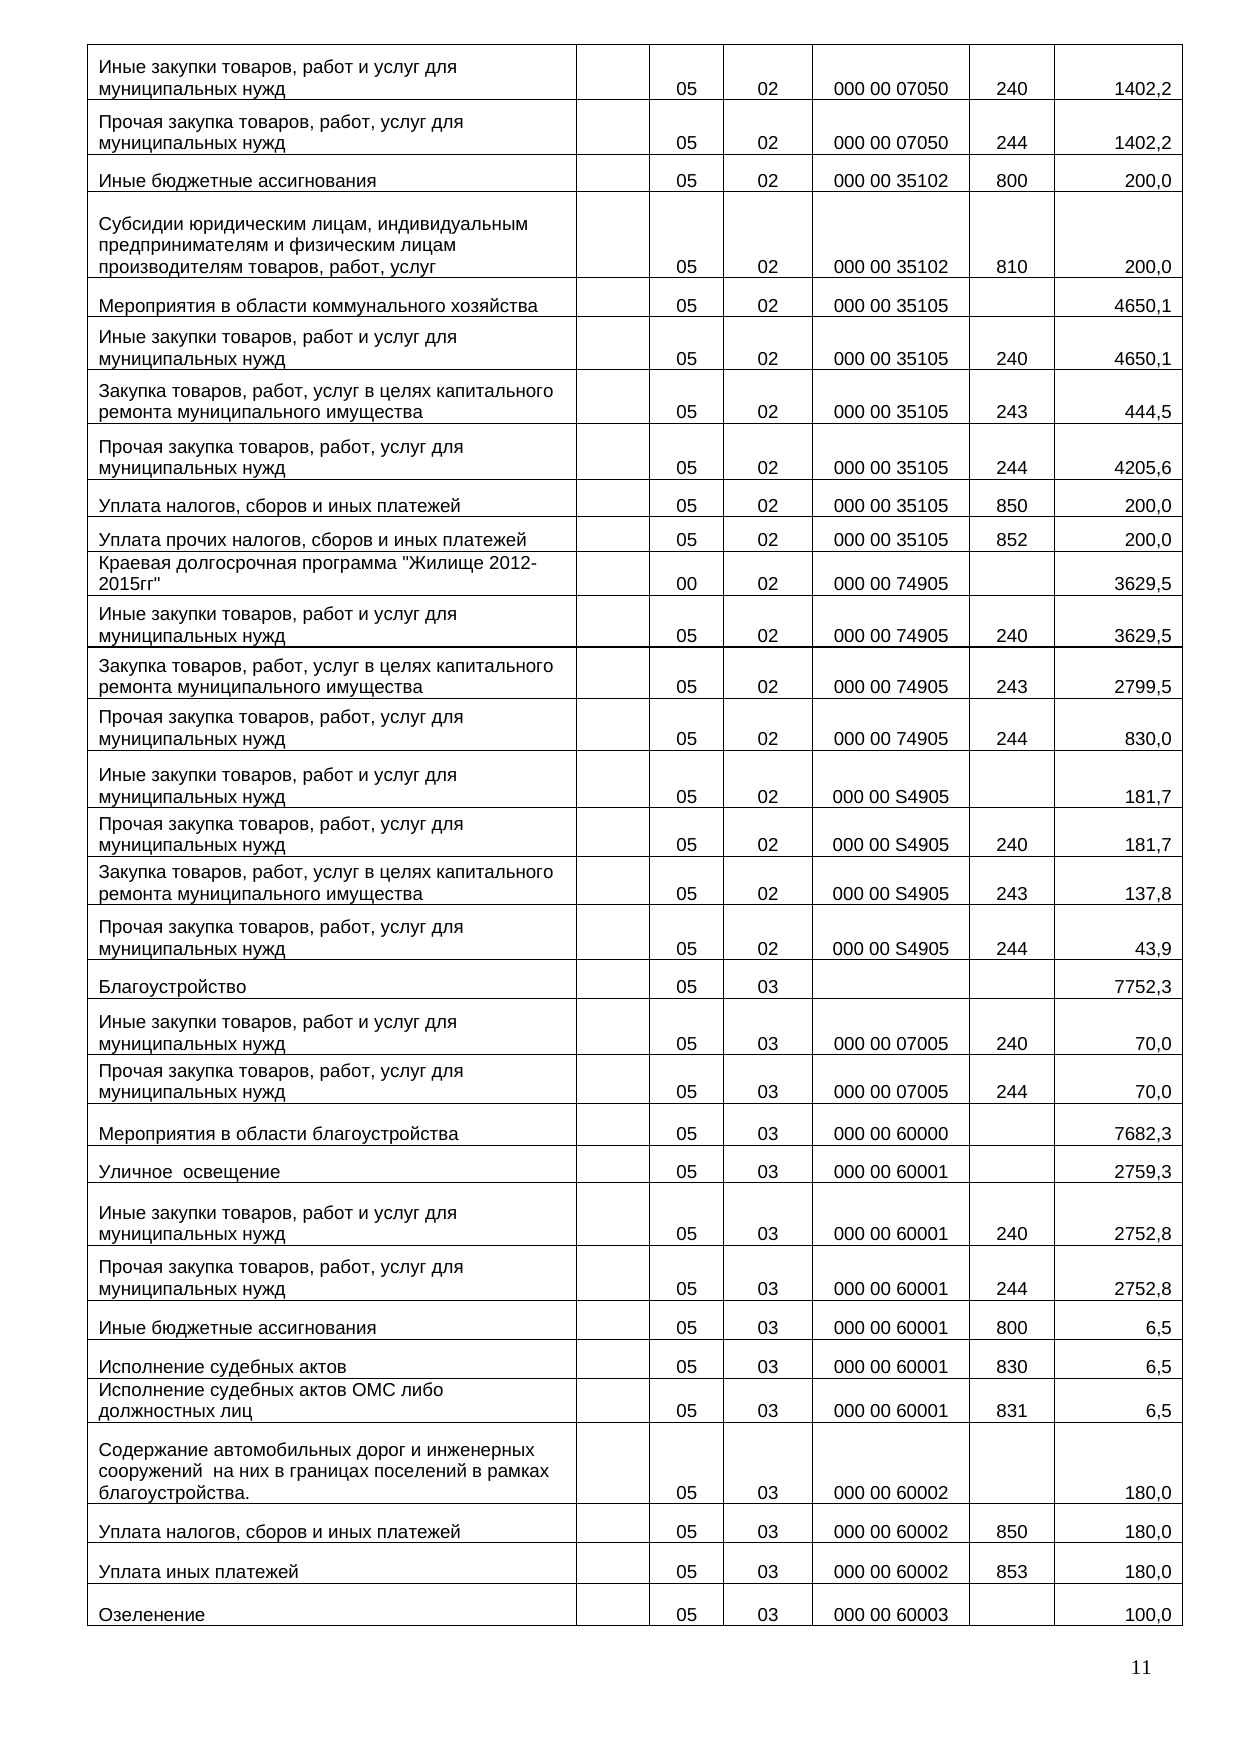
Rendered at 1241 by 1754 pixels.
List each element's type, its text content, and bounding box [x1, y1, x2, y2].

table_cell [577, 100, 649, 154]
table_cell 02 [724, 517, 812, 551]
table_cell Субсидии юридическим лицам, индивидуальным предпринимателям и физическим лицам производителям товаров, работ, услуг [88, 192, 576, 277]
table_cell Мероприятия в области благоустройства [88, 1104, 576, 1145]
table_cell Иные бюджетные ассигнования [88, 155, 576, 191]
table_cell [970, 552, 1054, 595]
table_cell [1183, 1422, 1207, 1503]
table_cell 05 [650, 45, 723, 99]
table_cell 181,7 [1055, 751, 1182, 807]
table_cell 03 [724, 1055, 812, 1103]
table_cell 244 [970, 100, 1054, 154]
table_cell [577, 905, 649, 959]
table_cell Прочая закупка товаров, работ, услуг для муниципальных нужд [88, 100, 576, 154]
table_cell 6,5 [1055, 1301, 1182, 1338]
table_cell [577, 751, 649, 807]
table_cell 000 00 60002 [813, 1504, 969, 1542]
table_cell Иные закупки товаров, работ и услуг для муниципальных нужд [88, 999, 576, 1054]
table_cell 02 [724, 100, 812, 154]
table_cell 200,0 [1055, 192, 1182, 277]
table_cell Прочая закупка товаров, работ, услуг для муниципальных нужд [88, 699, 576, 749]
table_cell 000 00 35105 [813, 370, 969, 422]
table_cell [1183, 1378, 1207, 1422]
table_cell 05 [650, 999, 723, 1054]
table_cell [577, 1340, 649, 1378]
table_cell 810 [970, 192, 1054, 277]
table_cell [1183, 44, 1207, 99]
table_cell [970, 960, 1054, 998]
table_cell [1183, 750, 1207, 807]
table_cell 05 [650, 751, 723, 807]
table_cell [970, 751, 1054, 807]
table_cell 05 [650, 278, 723, 316]
table_cell [1183, 1182, 1207, 1245]
table_cell Иные закупки товаров, работ и услуг для муниципальных нужд [88, 1183, 576, 1245]
table_cell 05 [650, 857, 723, 904]
table_cell [577, 699, 649, 749]
table_cell 000 00 60001 [813, 1340, 969, 1378]
table_cell [1183, 1300, 1207, 1338]
table_cell 05 [650, 905, 723, 959]
table_cell 243 [970, 648, 1054, 698]
table_cell 830,0 [1055, 699, 1182, 749]
table_cell Озеленение [88, 1584, 576, 1625]
table_cell 05 [650, 960, 723, 998]
table_cell 850 [970, 1504, 1054, 1542]
table_cell [577, 1379, 649, 1422]
table_cell [813, 960, 969, 998]
table_cell 00 [650, 552, 723, 595]
table_cell 830 [970, 1340, 1054, 1378]
table_cell Прочая закупка товаров, работ, услуг для муниципальных нужд [88, 808, 576, 856]
table_cell 000 00 74905 [813, 648, 969, 698]
table_cell 03 [724, 1146, 812, 1182]
table_cell 05 [650, 1543, 723, 1583]
table_cell 000 00 74905 [813, 699, 969, 749]
table_cell 000 00 S4905 [813, 857, 969, 904]
table_cell 6,5 [1055, 1379, 1182, 1422]
table_cell 05 [650, 1055, 723, 1103]
table_cell [1183, 191, 1207, 277]
table_cell [1183, 904, 1207, 959]
table_cell 43,9 [1055, 905, 1182, 959]
table_cell 05 [650, 596, 723, 646]
table_cell 7752,3 [1055, 960, 1182, 998]
table_cell 03 [724, 1246, 812, 1299]
table_cell 1402,2 [1055, 100, 1182, 154]
table_cell 70,0 [1055, 1055, 1182, 1103]
table_cell 1402,2 [1055, 45, 1182, 99]
table_cell [1183, 1245, 1207, 1299]
table_cell [1183, 1145, 1207, 1182]
table_cell 03 [724, 960, 812, 998]
table_cell 244 [970, 699, 1054, 749]
table_cell 000 00 35102 [813, 192, 969, 277]
table_cell 000 00 35105 [813, 480, 969, 516]
table_cell 05 [650, 1379, 723, 1422]
table_cell [970, 1423, 1054, 1503]
table_cell Иные бюджетные ассигнования [88, 1301, 576, 1338]
table_cell 000 00 35102 [813, 155, 969, 191]
table_cell [577, 596, 649, 646]
table_cell [970, 1584, 1054, 1625]
table_cell Уличное освещение [88, 1146, 576, 1182]
table_cell [1183, 1583, 1207, 1625]
table_cell [577, 480, 649, 516]
table_cell 244 [970, 1246, 1054, 1299]
table_cell 000 00 60003 [813, 1584, 969, 1625]
table_cell 000 00 07005 [813, 999, 969, 1054]
table_cell 02 [724, 905, 812, 959]
table_cell [1183, 423, 1207, 479]
table_cell 000 00 60001 [813, 1146, 969, 1182]
table_cell Прочая закупка товаров, работ, услуг для муниципальных нужд [88, 424, 576, 479]
table_cell Закупка товаров, работ, услуг в целях капитального ремонта муниципального имущества [88, 648, 576, 698]
table_cell Уплата налогов, сборов и иных платежей [88, 1504, 576, 1542]
table_cell 240 [970, 999, 1054, 1054]
table_cell [577, 648, 649, 698]
table_cell 02 [724, 552, 812, 595]
table_cell [1183, 646, 1207, 698]
table_cell [577, 317, 649, 369]
table_cell [577, 1423, 649, 1503]
table_cell 02 [724, 596, 812, 646]
table_cell Уплата прочих налогов, сборов и иных платежей [88, 517, 576, 551]
table_cell 000 00 60000 [813, 1104, 969, 1145]
table_cell 000 00 74905 [813, 552, 969, 595]
table_cell 02 [724, 808, 812, 856]
table_cell 200,0 [1055, 480, 1182, 516]
table_cell 05 [650, 648, 723, 698]
table_cell 05 [650, 100, 723, 154]
table_cell Прочая закупка товаров, работ, услуг для муниципальных нужд [88, 905, 576, 959]
table_cell [577, 1183, 649, 1245]
table_cell 000 00 60002 [813, 1543, 969, 1583]
table_cell 240 [970, 596, 1054, 646]
table_cell 02 [724, 192, 812, 277]
table_cell [577, 1504, 649, 1542]
table_cell 05 [650, 1246, 723, 1299]
table_cell 02 [724, 370, 812, 422]
table_cell [1183, 959, 1207, 998]
table_cell 180,0 [1055, 1543, 1182, 1583]
table_cell 02 [724, 317, 812, 369]
table_cell [577, 857, 649, 904]
table_cell [577, 1246, 649, 1299]
table_cell [577, 155, 649, 191]
table_cell Прочая закупка товаров, работ, услуг для муниципальных нужд [88, 1246, 576, 1299]
table_cell 181,7 [1055, 808, 1182, 856]
table_cell 05 [650, 699, 723, 749]
table_cell 2759,3 [1055, 1146, 1182, 1182]
table_cell 05 [650, 155, 723, 191]
table_cell [577, 960, 649, 998]
table_cell [577, 192, 649, 277]
table_cell 000 00 35105 [813, 517, 969, 551]
table_cell 05 [650, 1504, 723, 1542]
table_cell [577, 1543, 649, 1583]
table_cell 02 [724, 45, 812, 99]
table_cell [970, 278, 1054, 316]
table_cell [577, 370, 649, 422]
table_cell 6,5 [1055, 1340, 1182, 1378]
table_cell 05 [650, 1340, 723, 1378]
table_cell Исполнение судебных актов ОМС либо должностных лиц [88, 1379, 576, 1422]
table_cell 244 [970, 424, 1054, 479]
table_cell Краевая долгосрочная программа "Жилище 2012-2015гг" [88, 552, 576, 595]
table_cell 240 [970, 45, 1054, 99]
table_cell [1183, 998, 1207, 1054]
table_cell 05 [650, 1584, 723, 1625]
table_cell 000 00 60001 [813, 1246, 969, 1299]
table_cell 000 00 35105 [813, 424, 969, 479]
table_cell [1183, 1054, 1207, 1103]
table_cell 05 [650, 370, 723, 422]
table_cell Иные закупки товаров, работ и услуг для муниципальных нужд [88, 751, 576, 807]
table_cell [1183, 1542, 1207, 1583]
table_cell 180,0 [1055, 1504, 1182, 1542]
table_cell 03 [724, 1340, 812, 1378]
table_cell 05 [650, 480, 723, 516]
table_cell 244 [970, 905, 1054, 959]
table_cell 000 00 07050 [813, 100, 969, 154]
table_cell [1183, 595, 1207, 646]
table_cell 03 [724, 999, 812, 1054]
table_cell [1183, 1503, 1207, 1542]
table_cell [1183, 1103, 1207, 1145]
table_cell 000 00 S4905 [813, 751, 969, 807]
table_cell [1183, 807, 1207, 856]
table_cell 000 00 60002 [813, 1423, 969, 1503]
table_cell 200,0 [1055, 517, 1182, 551]
table_cell 240 [970, 808, 1054, 856]
table_cell 000 00 S4905 [813, 905, 969, 959]
table_cell 000 00 60001 [813, 1301, 969, 1338]
table_cell 05 [650, 517, 723, 551]
table_cell 4650,1 [1055, 278, 1182, 316]
table_cell [577, 999, 649, 1054]
table_cell Иные закупки товаров, работ и услуг для муниципальных нужд [88, 45, 576, 99]
table_cell 244 [970, 1055, 1054, 1103]
table_cell 850 [970, 480, 1054, 516]
table_cell 2752,8 [1055, 1183, 1182, 1245]
table_cell 03 [724, 1584, 812, 1625]
table_cell [577, 1055, 649, 1103]
table_cell [577, 278, 649, 316]
table_cell 05 [650, 1146, 723, 1182]
table_cell 05 [650, 808, 723, 856]
table_cell Мероприятия в области коммунального хозяйства [88, 278, 576, 316]
table_cell 000 00 74905 [813, 596, 969, 646]
table_cell [1183, 154, 1207, 191]
table_cell 05 [650, 317, 723, 369]
table_cell 02 [724, 699, 812, 749]
table_cell 03 [724, 1504, 812, 1542]
table_cell Закупка товаров, работ, услуг в целях капитального ремонта муниципального имущества [88, 370, 576, 422]
table_cell [577, 517, 649, 551]
table_cell [1183, 99, 1207, 154]
table_cell 7682,3 [1055, 1104, 1182, 1145]
table_cell 03 [724, 1104, 812, 1145]
table_cell 200,0 [1055, 155, 1182, 191]
table_cell [577, 1146, 649, 1182]
table_cell 03 [724, 1423, 812, 1503]
table_cell 02 [724, 155, 812, 191]
table_cell 831 [970, 1379, 1054, 1422]
table_cell Исполнение судебных актов [88, 1340, 576, 1378]
table_cell [577, 808, 649, 856]
table_cell 852 [970, 517, 1054, 551]
table_cell 2752,8 [1055, 1246, 1182, 1299]
table_cell [1183, 316, 1207, 369]
table_cell 800 [970, 155, 1054, 191]
table_cell 000 00 60001 [813, 1379, 969, 1422]
table_cell Уплата иных платежей [88, 1543, 576, 1583]
table_cell 02 [724, 480, 812, 516]
table_cell 000 00 07005 [813, 1055, 969, 1103]
table_cell 02 [724, 648, 812, 698]
table_cell [1183, 479, 1207, 516]
table_cell 05 [650, 1423, 723, 1503]
table_cell 000 00 60001 [813, 1183, 969, 1245]
table_cell Прочая закупка товаров, работ, услуг для муниципальных нужд [88, 1055, 576, 1103]
table_cell 03 [724, 1183, 812, 1245]
table_cell 240 [970, 1183, 1054, 1245]
table_cell 02 [724, 278, 812, 316]
table_cell 4650,1 [1055, 317, 1182, 369]
table_cell Благоустройство [88, 960, 576, 998]
table_cell 70,0 [1055, 999, 1182, 1054]
table_cell 000 00 35105 [813, 317, 969, 369]
table_cell [1183, 369, 1207, 422]
table_cell 05 [650, 424, 723, 479]
table_cell 03 [724, 1301, 812, 1338]
table_cell 243 [970, 370, 1054, 422]
table_cell 05 [650, 1183, 723, 1245]
table_cell [1183, 698, 1207, 749]
table_cell 180,0 [1055, 1423, 1182, 1503]
table_cell [577, 424, 649, 479]
table_cell 03 [724, 1543, 812, 1583]
table_cell 05 [650, 192, 723, 277]
table_cell [577, 45, 649, 99]
table_cell 3629,5 [1055, 552, 1182, 595]
table_cell [577, 1104, 649, 1145]
table_cell 05 [650, 1301, 723, 1338]
table_cell 243 [970, 857, 1054, 904]
table_cell [577, 552, 649, 595]
table_cell 2799,5 [1055, 648, 1182, 698]
table_cell [1183, 516, 1207, 551]
table_cell 137,8 [1055, 857, 1182, 904]
table_cell 000 00 S4905 [813, 808, 969, 856]
table_cell 800 [970, 1301, 1054, 1338]
table_cell Уплата налогов, сборов и иных платежей [88, 480, 576, 516]
table_cell 02 [724, 424, 812, 479]
table_cell 05 [650, 1104, 723, 1145]
table_cell 02 [724, 751, 812, 807]
table_cell 240 [970, 317, 1054, 369]
table_cell Иные закупки товаров, работ и услуг для муниципальных нужд [88, 317, 576, 369]
table_cell [970, 1104, 1054, 1145]
table_cell 4205,6 [1055, 424, 1182, 479]
table_cell 853 [970, 1543, 1054, 1583]
table_cell 444,5 [1055, 370, 1182, 422]
table_cell 000 00 07050 [813, 45, 969, 99]
table_cell 100,0 [1055, 1584, 1182, 1625]
table_cell [1183, 856, 1207, 904]
table_cell [577, 1301, 649, 1338]
table_cell 03 [724, 1379, 812, 1422]
table_cell 000 00 35105 [813, 278, 969, 316]
table_cell Закупка товаров, работ, услуг в целях капитального ремонта муниципального имущества [88, 857, 576, 904]
table_cell [577, 1584, 649, 1625]
table_cell [1183, 277, 1207, 316]
table_cell [970, 1146, 1054, 1182]
table_cell Иные закупки товаров, работ и услуг для муниципальных нужд [88, 596, 576, 646]
table_cell 3629,5 [1055, 596, 1182, 646]
table_cell Содержание автомобильных дорог и инженерных сооружений на них в границах поселений в рамках благоустройства. [88, 1423, 576, 1503]
table_cell [1183, 1339, 1207, 1378]
table_cell 02 [724, 857, 812, 904]
table_cell [1183, 551, 1207, 595]
